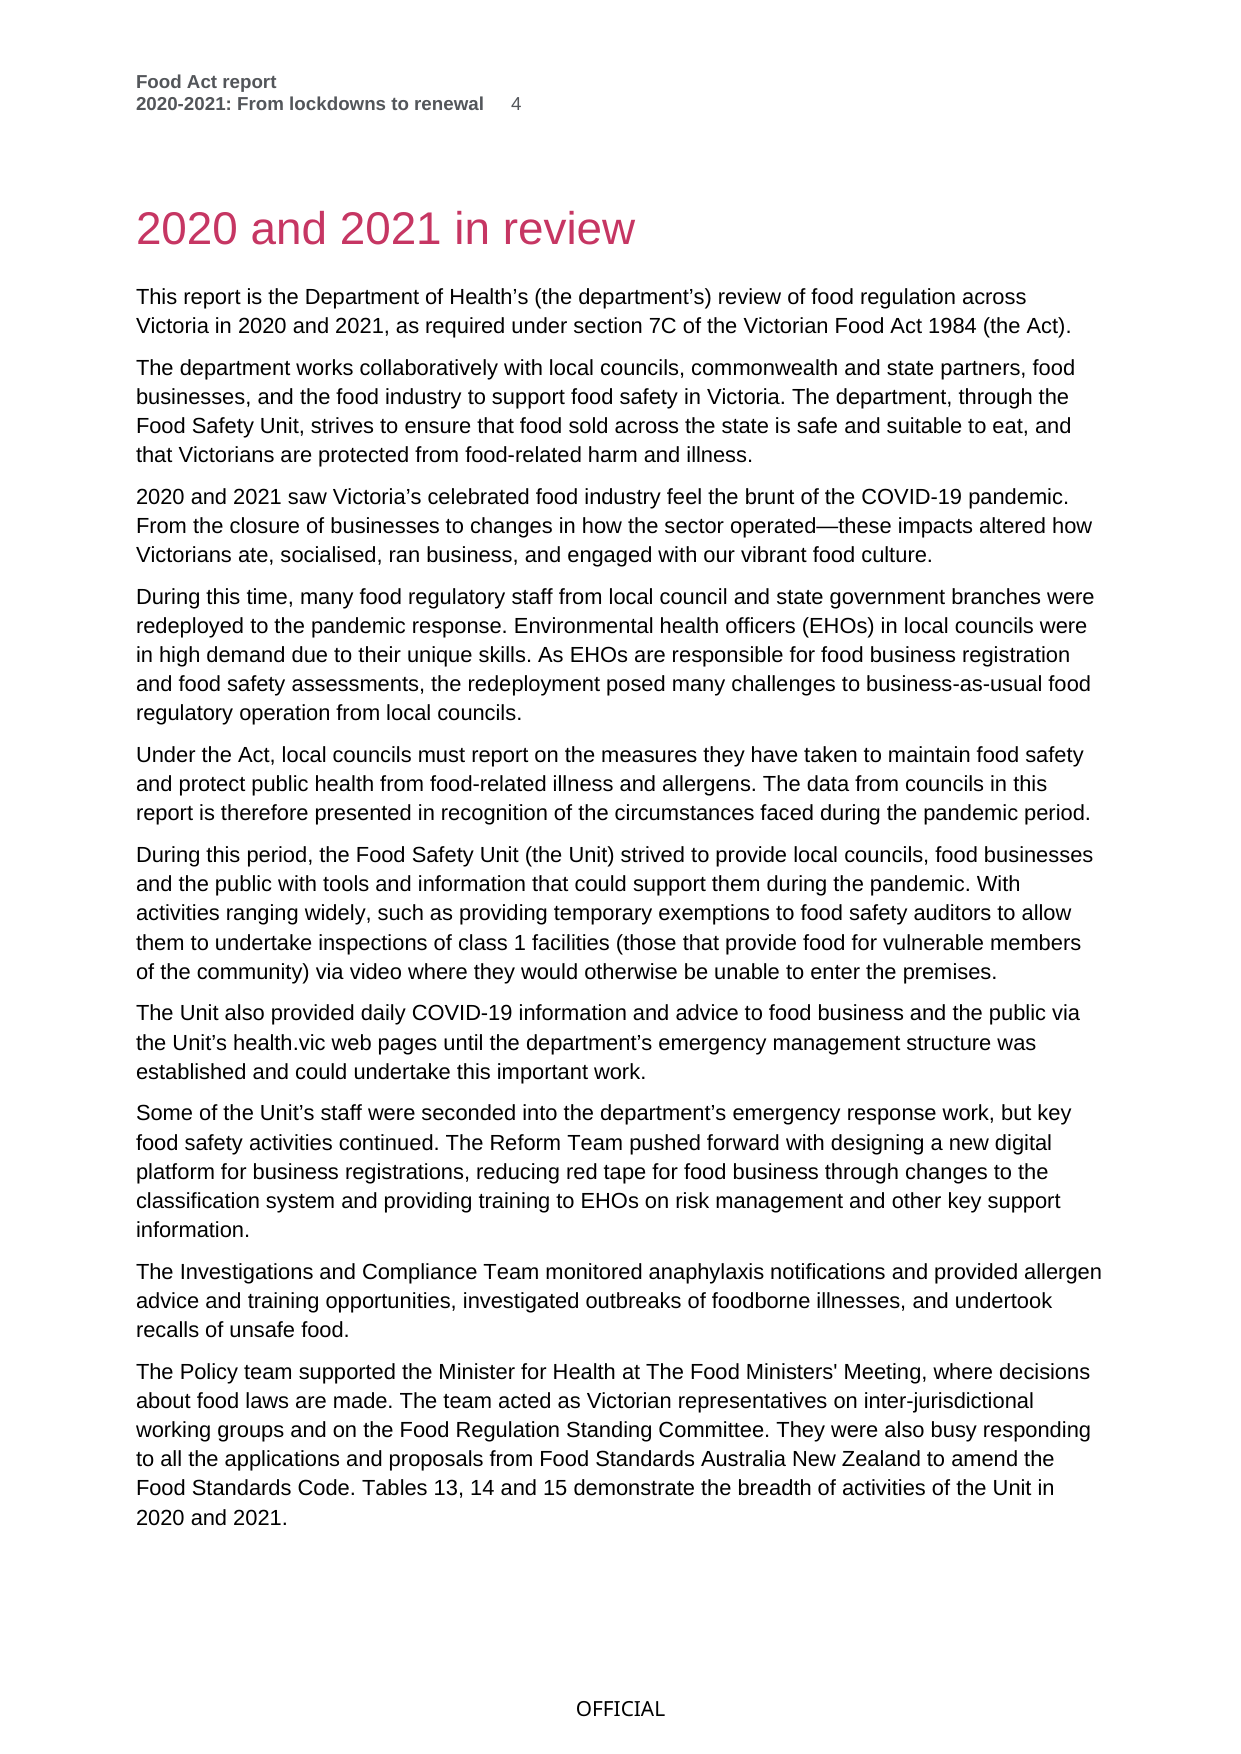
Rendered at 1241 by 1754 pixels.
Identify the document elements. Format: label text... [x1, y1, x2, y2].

text Some of the Unit’s staff were seconded into the department’s emergency response work, but key food safety activities continued. The Reform Team pushed forward with designing a new digital platform for business registrations, reducing red tape for food business through changes to the classification system and providing training to EHOs on risk management and other key support information. [136, 1096, 1104, 1242]
text The Unit also provided daily COVID-19 information and advice to food business and the public via the Unit’s health.vic web pages until the department’s emergency management structure was established and could undertake this important work. [136, 996, 1104, 1084]
subtitle 2020 and 2021 in review [136, 202, 1104, 254]
text The Investigations and Compliance Team monitored anaphylaxis notifications and provided allergen advice and training opportunities, investigated outbreaks of foodborne illnesses, and undertook recalls of unsafe food. [136, 1254, 1104, 1342]
text During this time, many food regulatory staff from local council and state government branches were redeployed to the pandemic response. Environmental health officers (EHOs) in local councils were in high demand due to their unique skills. As EHOs are responsible for food business registration and food safety assessments, the redeployment posed many challenges to business-as-usual food regulatory operation from local councils. [136, 579, 1104, 725]
text Under the Act, local councils must report on the measures they have taken to maintain food safety and protect public health from food-related illness and allergens. The data from councils in this report is therefore presented in recognition of the circumstances faced during the pandemic period. [136, 738, 1104, 825]
text 2020 and 2021 saw Victoria’s celebrated food industry feel the brunt of the COVID-19 pandemic. From the closure of businesses to changes in how the sector operated—these impacts altered how Victorians ate, socialised, ran business, and engaged with our vibrant food culture. [136, 479, 1104, 567]
text This report is the Department of Health’s (the department’s) review of food regulation across Victoria in 2020 and 2021, as required under section 7C of the Victorian Food Act 1984 (the Act). [136, 279, 1104, 338]
text The department works collaboratively with local councils, commonwealth and state partners, food businesses, and the food industry to support food safety in Victoria. The department, through the Food Safety Unit, strives to ensure that food sold across the state is safe and suitable to eat, and that Victorians are protected from food-related harm and illness. [136, 350, 1104, 467]
text During this period, the Food Safety Unit (the Unit) strived to provide local councils, food businesses and the public with tools and information that could support them during the pandemic. With activities ranging widely, such as providing temporary exemptions to food safety auditors to allow them to undertake inspections of class 1 facilities (those that provide food for vulnerable members of the community) via video where they would otherwise be unable to enter the premises. [136, 838, 1104, 984]
text The Policy team supported the Minister for Health at The Food Ministers' Meeting, where decisions about food laws are made. The team acted as Victorian representatives on inter-jurisdictional working groups and on the Food Regulation Standing Committee. They were also busy responding to all the applications and proposals from Food Standards Australia New Zealand to amend the Food Standards Code. Tables 13, 14 and 15 demonstrate the breadth of activities of the Unit in 2020 and 2021. [136, 1354, 1104, 1529]
